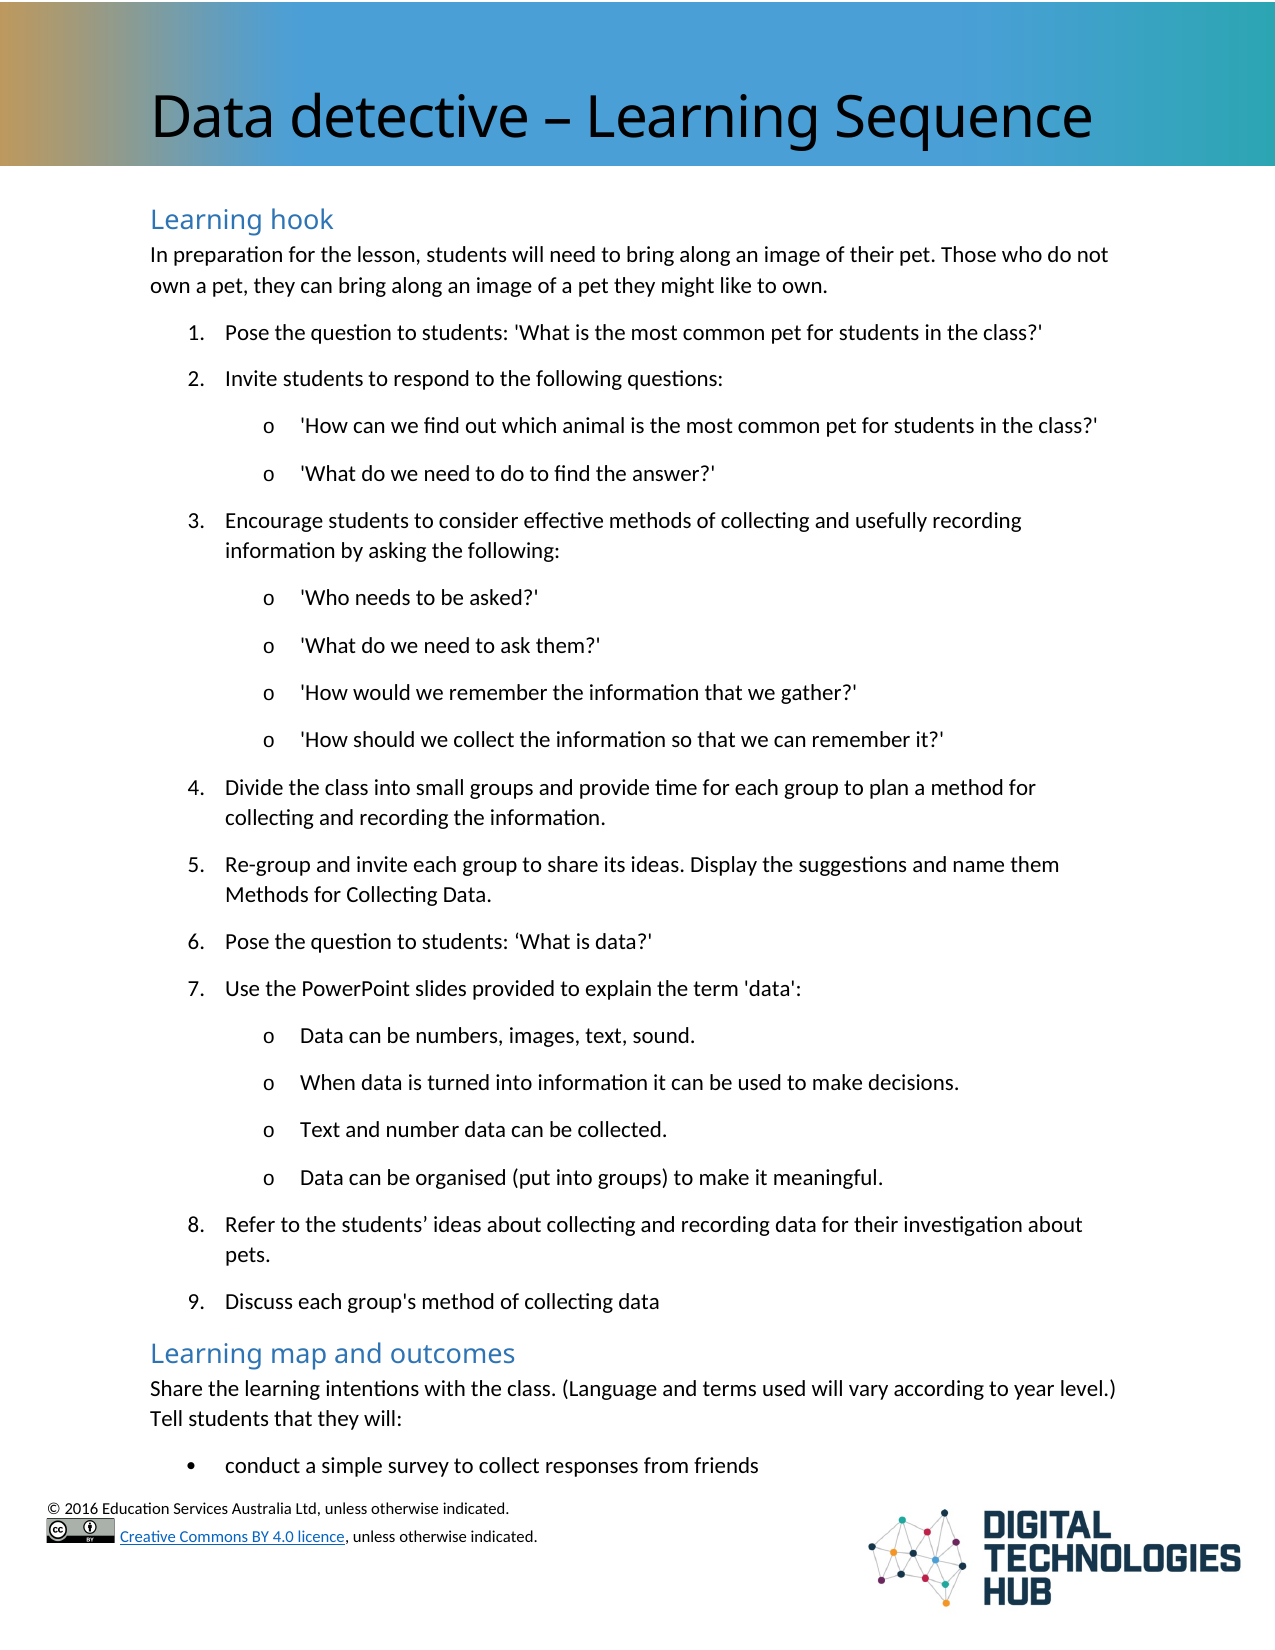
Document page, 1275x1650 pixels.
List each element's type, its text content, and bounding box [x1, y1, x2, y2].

list Discuss each group's method of collecting data [187, 1287, 1125, 1316]
list 'Who needs to be asked?' [262, 583, 1125, 612]
subtitle Learning map and outcomes [150, 1334, 1125, 1371]
list 'How can we find out which animal is the most common pet for students in the class?' [262, 411, 1125, 440]
subtitle Learning hook [150, 201, 1125, 238]
list Pose the question to students: ‘What is data?' [187, 927, 1125, 955]
list conduct a simple survey to collect responses from friends [187, 1451, 1125, 1479]
picture [859, 1499, 1249, 1619]
list Pose the question to students: 'What is the most common pet for students in the class?' [187, 318, 1125, 346]
list 'How should we collect the information so that we can remember it?' [262, 726, 1125, 754]
list 'What do we need to do to find the answer?' [262, 459, 1125, 487]
list Data can be organised (put into groups) to make it meaningful. [262, 1163, 1125, 1192]
list Re-group and invite each group to share its ideas. Display the suggestions and name them Methods for Collecting Data. [187, 850, 1125, 908]
picture [46, 1518, 115, 1543]
list 'How would we remember the information that we gather?' [262, 678, 1125, 707]
picture [0, 2, 1275, 166]
list When data is turned into information it can be used to make decisions. [262, 1068, 1125, 1097]
list Encourage students to consider effective methods of collecting and usefully recording information by asking the following: [187, 506, 1125, 564]
list Refer to the students’ ideas about collecting and recording data for their investigation about pets. [187, 1210, 1125, 1269]
text Share the learning intentions with the class. (Language and terms used will vary according to year level.) Tell students that they will: [150, 1374, 1125, 1432]
list Divide the class into small groups and provide time for each group to plan a method for collecting and recording the information. [187, 773, 1125, 831]
text In preparation for the lesson, students will need to bring along an image of their pet. Those who do not own a pet, they can bring along an image of a pet they might like to own. [150, 241, 1125, 299]
list Data can be numbers, images, text, sound. [262, 1021, 1125, 1049]
list Invite students to respond to the following questions: [187, 364, 1125, 393]
list 'What do we need to ask them?' [262, 631, 1125, 659]
list Text and number data can be collected. [262, 1116, 1125, 1144]
list Use the PowerPoint slides provided to explain the term 'data': [187, 974, 1125, 1002]
